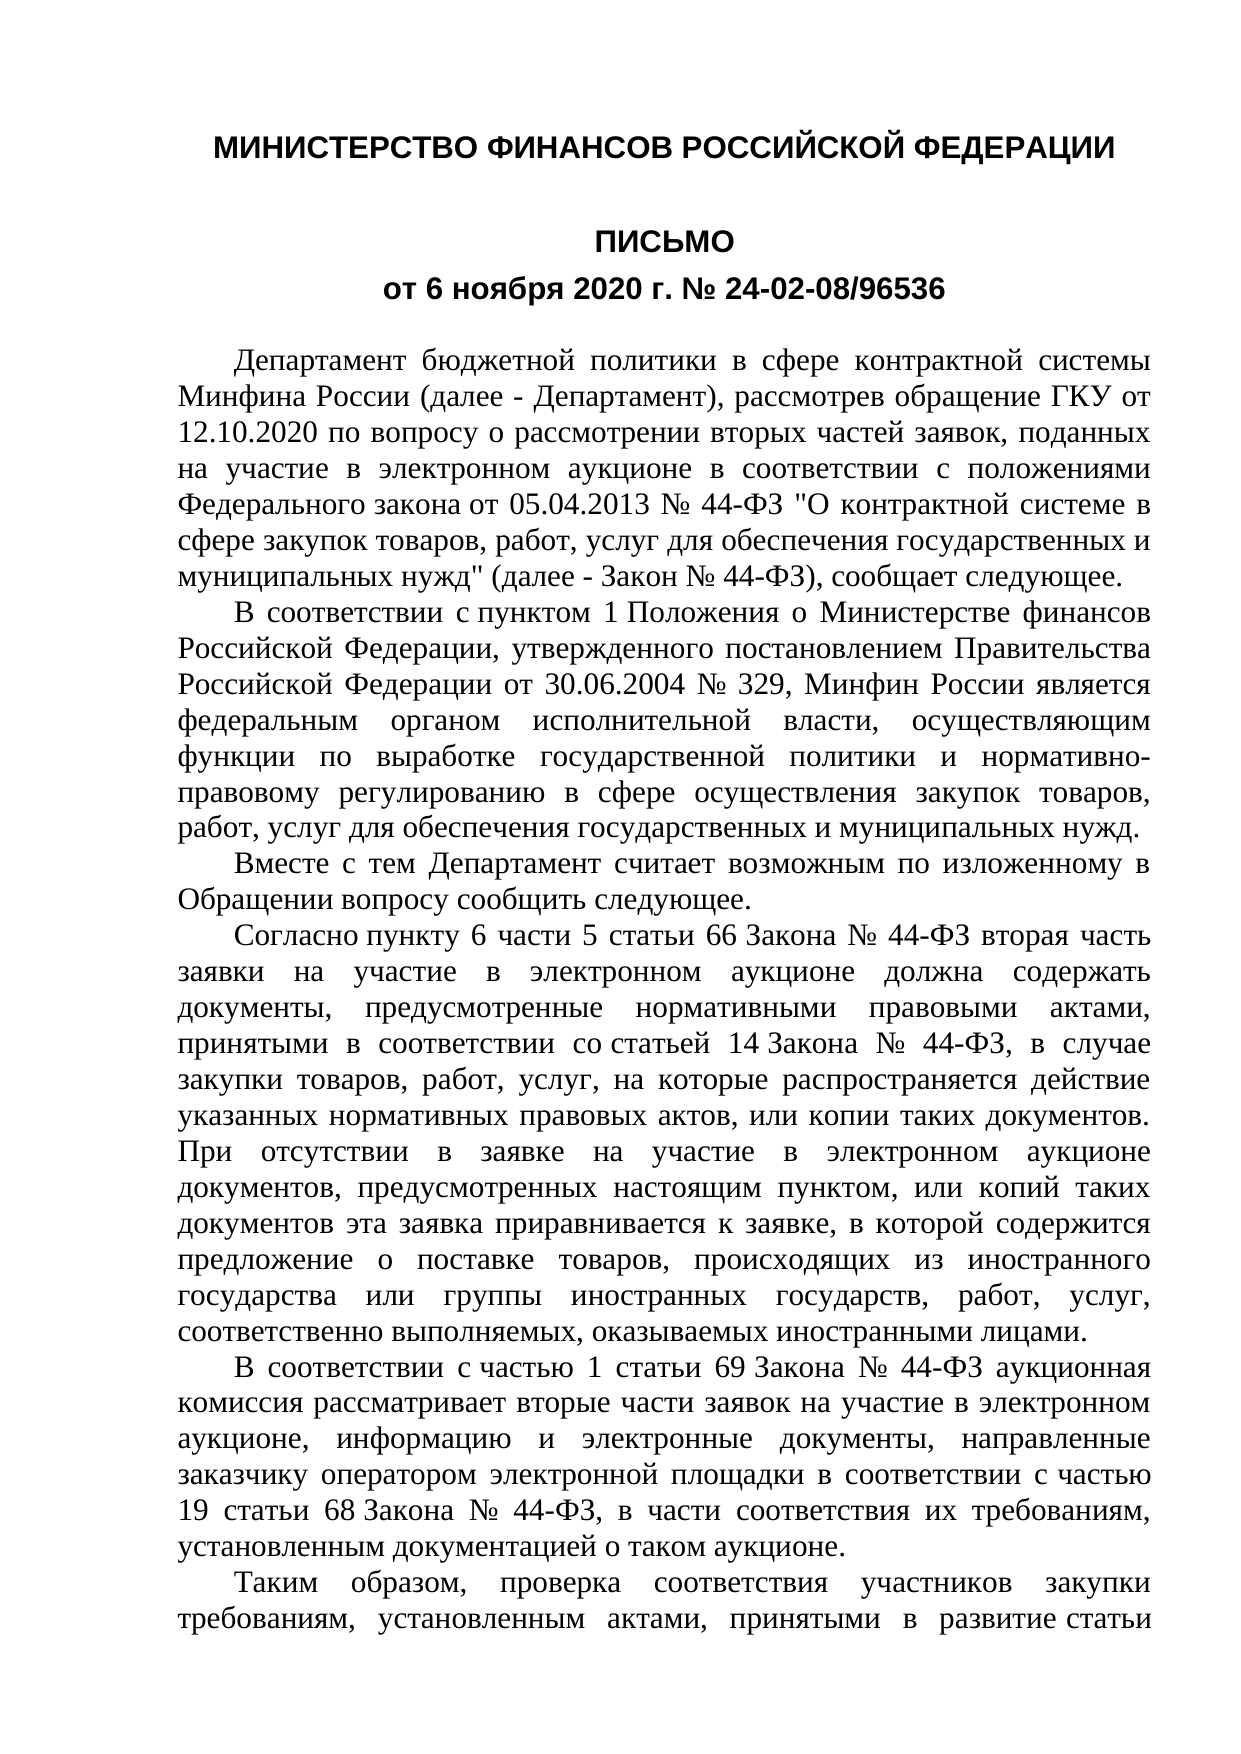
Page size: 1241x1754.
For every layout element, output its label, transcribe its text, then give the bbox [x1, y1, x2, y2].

text В соответствии с пунктом 1 Положения о Министерстве финансов Российской Федерации, утвержденного постановлением Правительства Российской Федерации от 30.06.2004 № 329, Минфин России является федеральным органом исполнительной власти, осуществляющим функции по выработке государственной политики и нормативно-правовому регулированию в сфере осуществления закупок товаров, работ, услуг для обеспечения государственных и муниципальных нужд. [177, 593, 1152, 845]
text от 6 ноября 2020 г. № 24-02-08/96536 [177, 259, 1152, 306]
text Вместе с тем Департамент считает возможным по изложенному в Обращении вопросу сообщить следующее. [177, 845, 1152, 917]
text ПИСЬМО [177, 212, 1152, 259]
text Департамент бюджетной политики в сфере контрактной системы Минфина России (далее - Департамент), рассмотрев обращение ГКУ от 12.10.2020 по вопросу о рассмотрении вторых частей заявок, поданных на участие в электронном аукционе в соответствии с положениями Федерального закона от 05.04.2013 № 44-ФЗ "О контрактной системе в сфере закупок товаров, работ, услуг для обеспечения государственных и муниципальных нужд" (далее - Закон № 44-ФЗ), сообщает следующее. [177, 342, 1152, 593]
text В соответствии с частью 1 статьи 69 Закона № 44-ФЗ аукционная комиссия рассматривает вторые части заявок на участие в электронном аукционе, информацию и электронные документы, направленные заказчику оператором электронной площадки в соответствии с частью 19 статьи 68 Закона № 44-ФЗ, в части соответствия их требованиям, установленным документацией о таком аукционе. [177, 1348, 1152, 1563]
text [177, 1563, 1152, 1635]
text МИНИСТЕРСТВО ФИНАНСОВ РОССИЙСКОЙ ФЕДЕРАЦИИ [177, 118, 1152, 165]
text Согласно пункту 6 части 5 статьи 66 Закона № 44-ФЗ вторая часть заявки на участие в электронном аукционе должна содержать документы, предусмотренные нормативными правовыми актами, принятыми в соответствии со статьей 14 Закона № 44-ФЗ, в случае закупки товаров, работ, услуг, на которые распространяется действие указанных нормативных правовых актов, или копии таких документов. При отсутствии в заявке на участие в электронном аукционе документов, предусмотренных настоящим пунктом, или копий таких документов эта заявка приравнивается к заявке, в которой содержится предложение о поставке товаров, происходящих из иностранного государства или группы иностранных государств, работ, услуг, соответственно выполняемых, оказываемых иностранными лицами. [177, 917, 1152, 1348]
